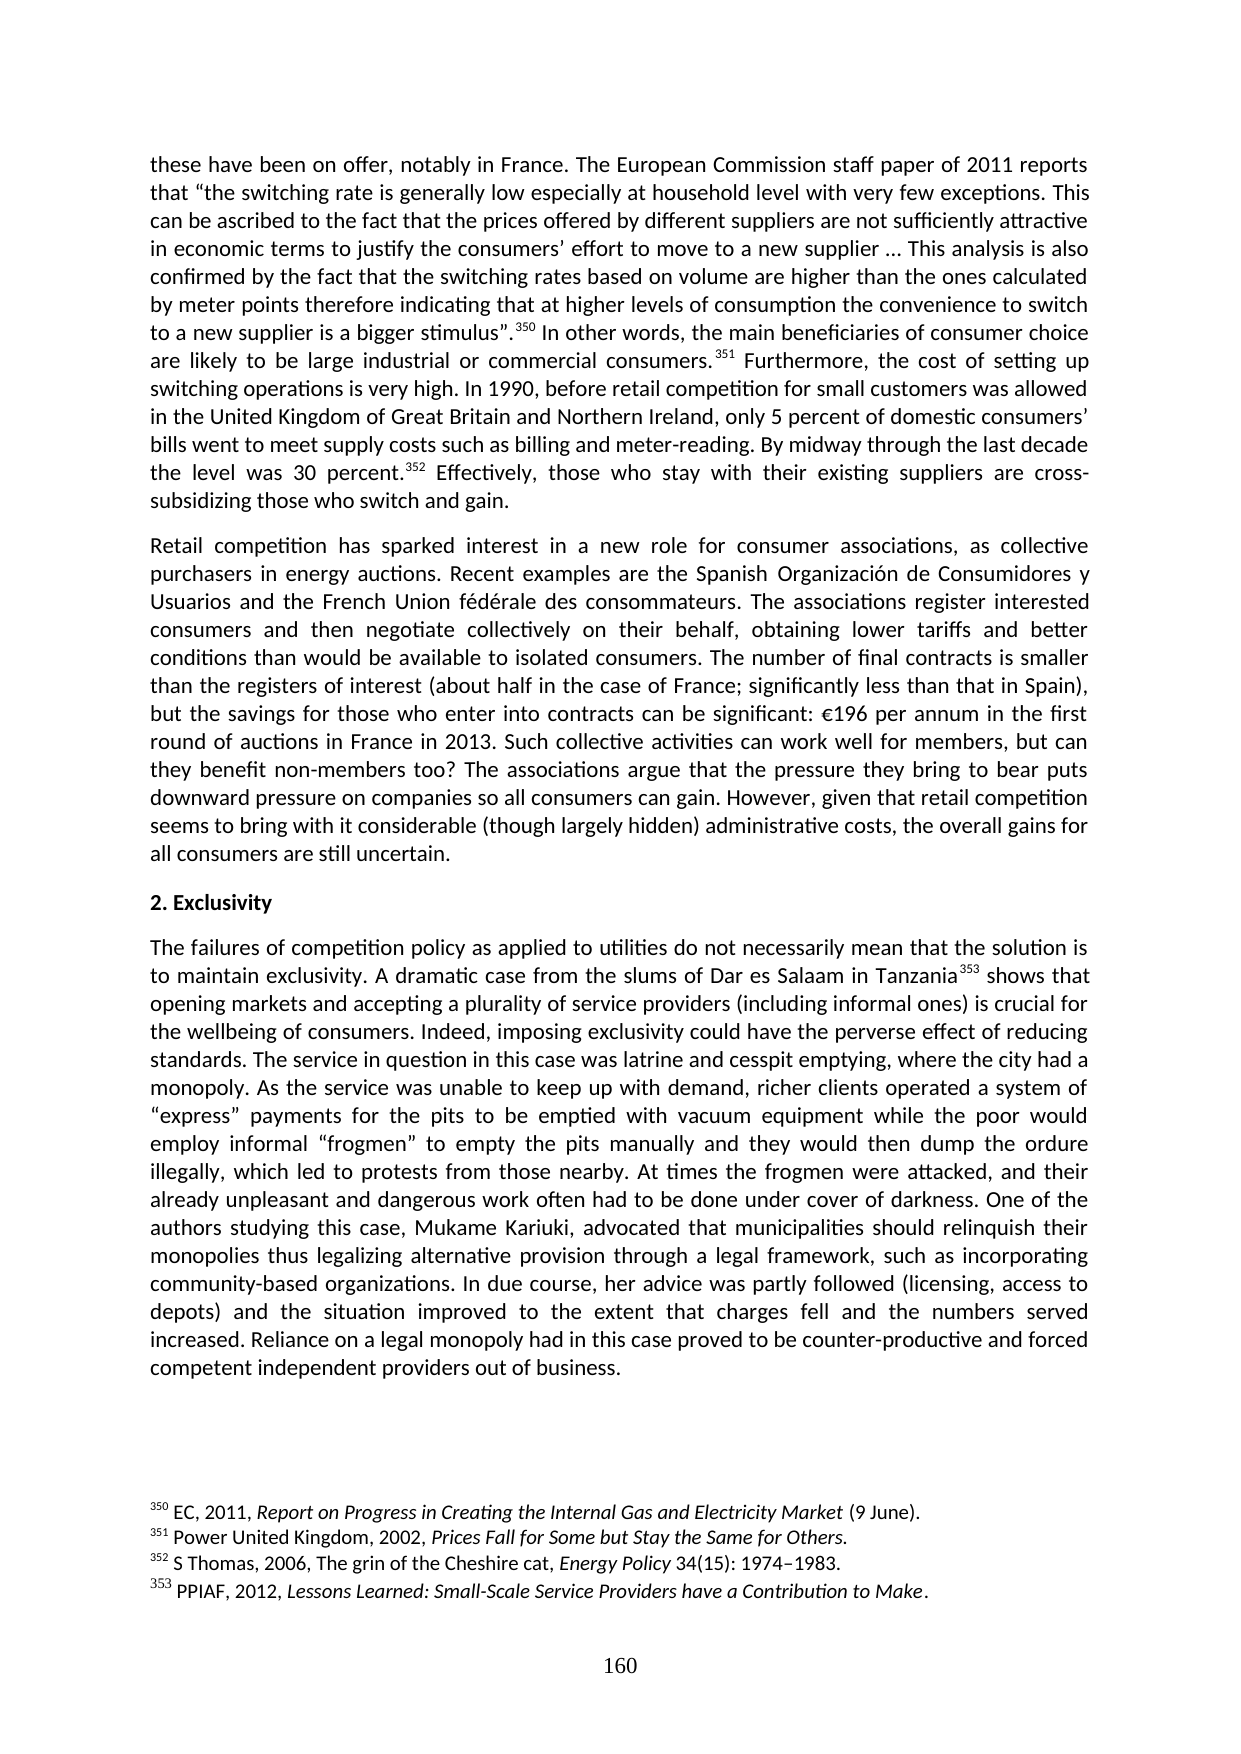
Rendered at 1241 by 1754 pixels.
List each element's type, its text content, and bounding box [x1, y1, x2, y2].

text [150, 150, 1090, 514]
subtitle 2. Exclusivity [150, 888, 1090, 916]
text The failures of competition policy as applied to utilities do not necessarily mean that the solution is to maintain exclusivity. A dramatic case from the slums of Dar es Salaam in Tanzania shows that opening markets and accepting a plurality of service providers (including informal ones) is crucial for the wellbeing of consumers. Indeed, imposing exclusivity could have the perverse effect of reducing standards. The service in question in this case was latrine and cesspit emptying, where the city had a monopoly. As the service was unable to keep up with demand, richer clients operated a system of “express” payments for the pits to be emptied with vacuum equipment while the poor would employ informal “frogmen” to empty the pits manually and they would then dump the ordure illegally, which led to protests from those nearby. At times the frogmen were attacked, and their already unpleasant and dangerous work often had to be done under cover of darkness. One of the authors studying this case, Mukame Kariuki, advocated that municipalities should relinquish their monopolies thus legalizing alternative provision through a legal framework, such as incorporating community-based organizations. In due course, her advice was partly followed (licensing, access to depots) and the situation improved to the extent that charges fell and the numbers served increased. Reliance on a legal monopoly had in this case proved to be counter-productive and forced competent independent providers out of business. [150, 933, 1090, 1381]
text Retail competition has sparked interest in a new role for consumer associations, as collective purchasers in energy auctions. Recent examples are the Spanish Organización de Consumidores y Usuarios and the French Union fédérale des consommateurs. The associations register interested consumers and then negotiate collectively on their behalf, obtaining lower tariffs and better conditions than would be available to isolated consumers. The number of final contracts is smaller than the registers of interest (about half in the case of France; significantly less than that in Spain), but the savings for those who enter into contracts can be significant: €196 per annum in the first round of auctions in France in 2013. Such collective activities can work well for members, but can they benefit non-members too? The associations argue that the pressure they bring to bear puts downward pressure on companies so all consumers can gain. However, given that retail competition seems to bring with it considerable (though largely hidden) administrative costs, the overall gains for all consumers are still uncertain. [150, 531, 1090, 867]
